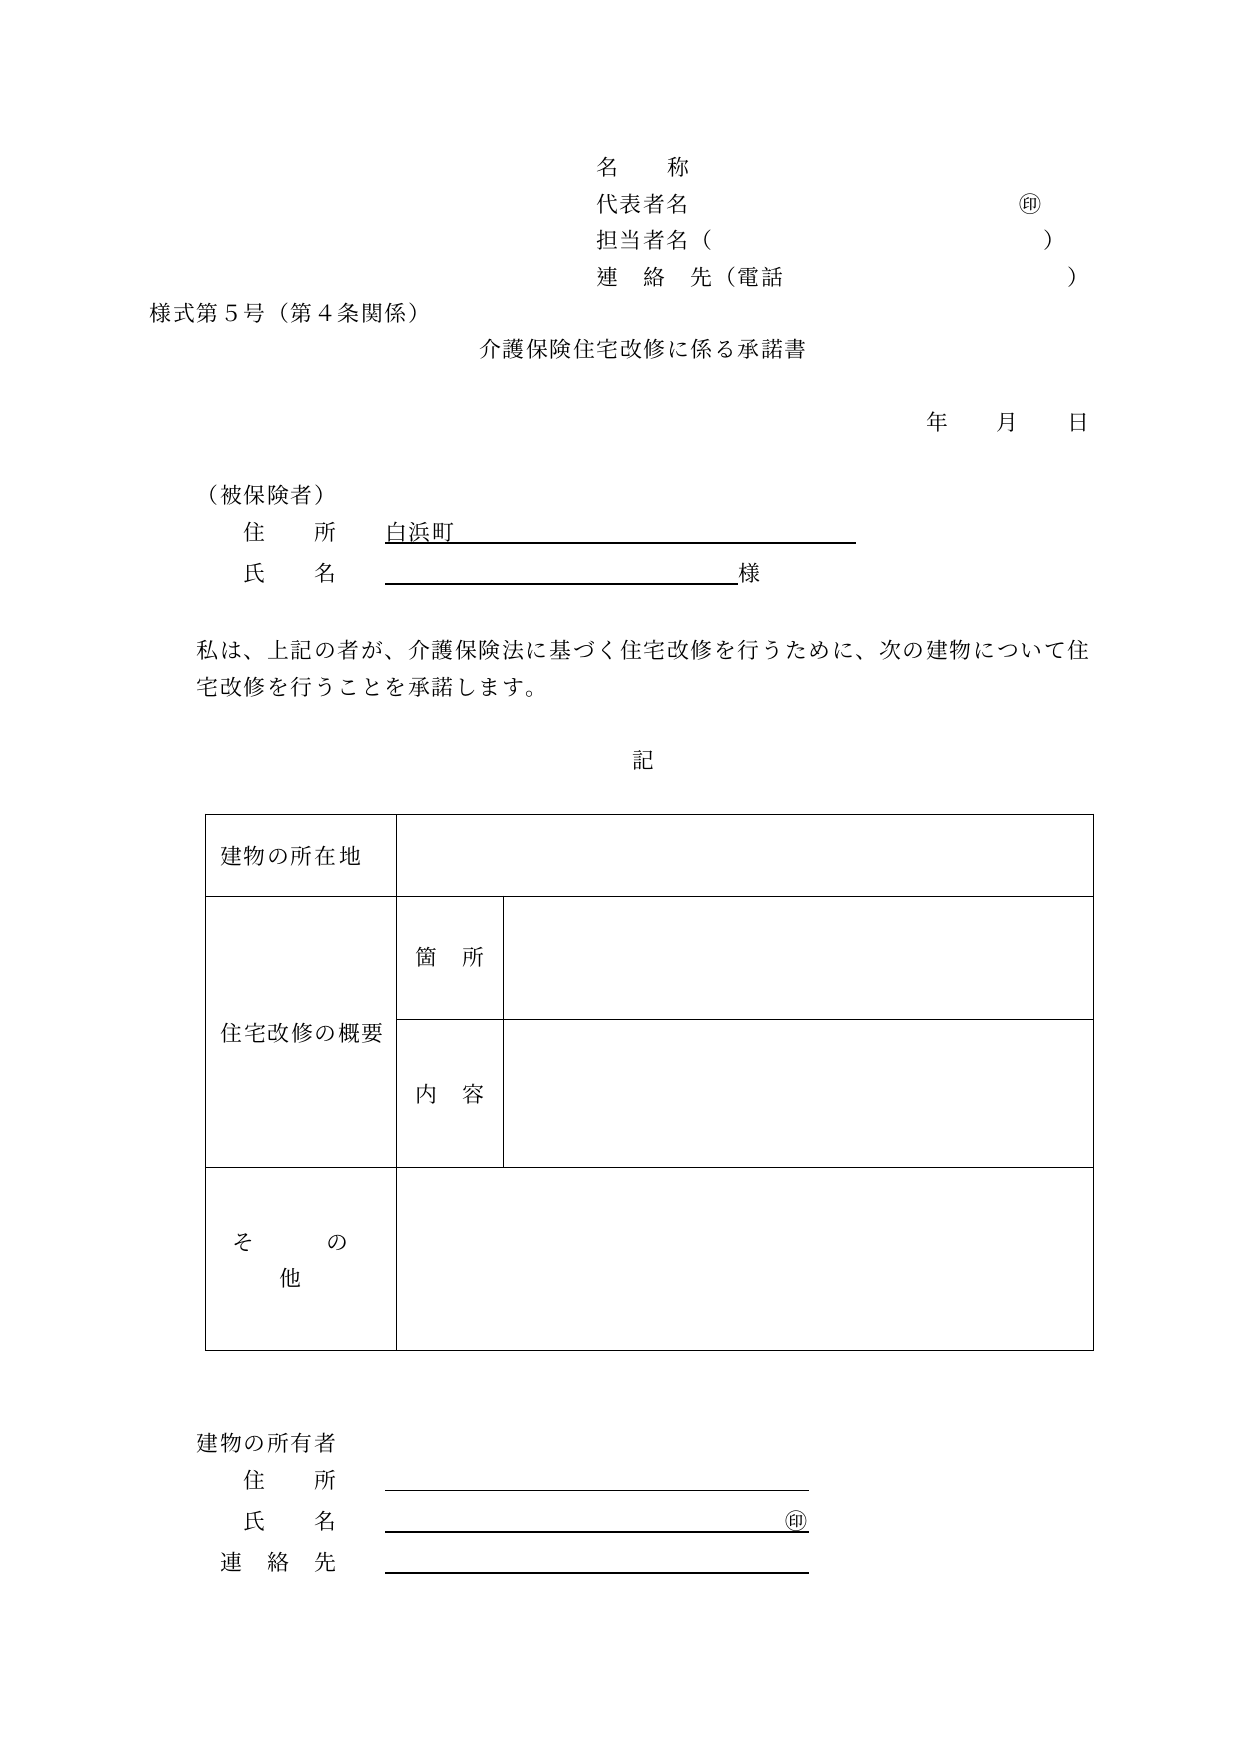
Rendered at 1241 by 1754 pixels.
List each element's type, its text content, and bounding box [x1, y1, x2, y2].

table_header [397, 815, 1093, 896]
text 住 所 [149, 1460, 1091, 1497]
text 様式第５号（第４条関係） [149, 294, 1091, 330]
text 氏 名 様 [149, 553, 1091, 590]
text 連 絡 先（電話 ） [149, 257, 1091, 294]
text 私は、上記の者が、介護保険法に基づく住宅改修を行うために、次の建物について住宅改修を行うことを承諾します。 [173, 631, 1091, 704]
table_cell [397, 1168, 1093, 1350]
table_cell 内 容 [397, 1020, 503, 1167]
table_cell 住宅改修の概要 [206, 897, 396, 1167]
table_cell [504, 897, 1093, 1018]
text 名 称 [149, 148, 1091, 184]
text 連 絡 先 [149, 1543, 1091, 1579]
table_cell 箇 所 [397, 897, 503, 1018]
text 介護保険住宅改修に係る承諾書 [149, 330, 1091, 367]
table_cell そ の 他 [206, 1168, 396, 1350]
text 住 所 白浜町 [149, 512, 1091, 549]
text 代表者名 ㊞ [149, 184, 1091, 221]
text 記 [149, 741, 1091, 777]
text 担当者名（ ） [149, 221, 1091, 257]
text 年 月 日 [149, 403, 1091, 439]
text （被保険者） [149, 476, 1091, 512]
text 氏 名 ㊞ [149, 1502, 1091, 1538]
table_header 建物の所在地 [206, 815, 396, 896]
table_cell [504, 1020, 1093, 1167]
text 建物の所有者 [149, 1424, 1091, 1460]
